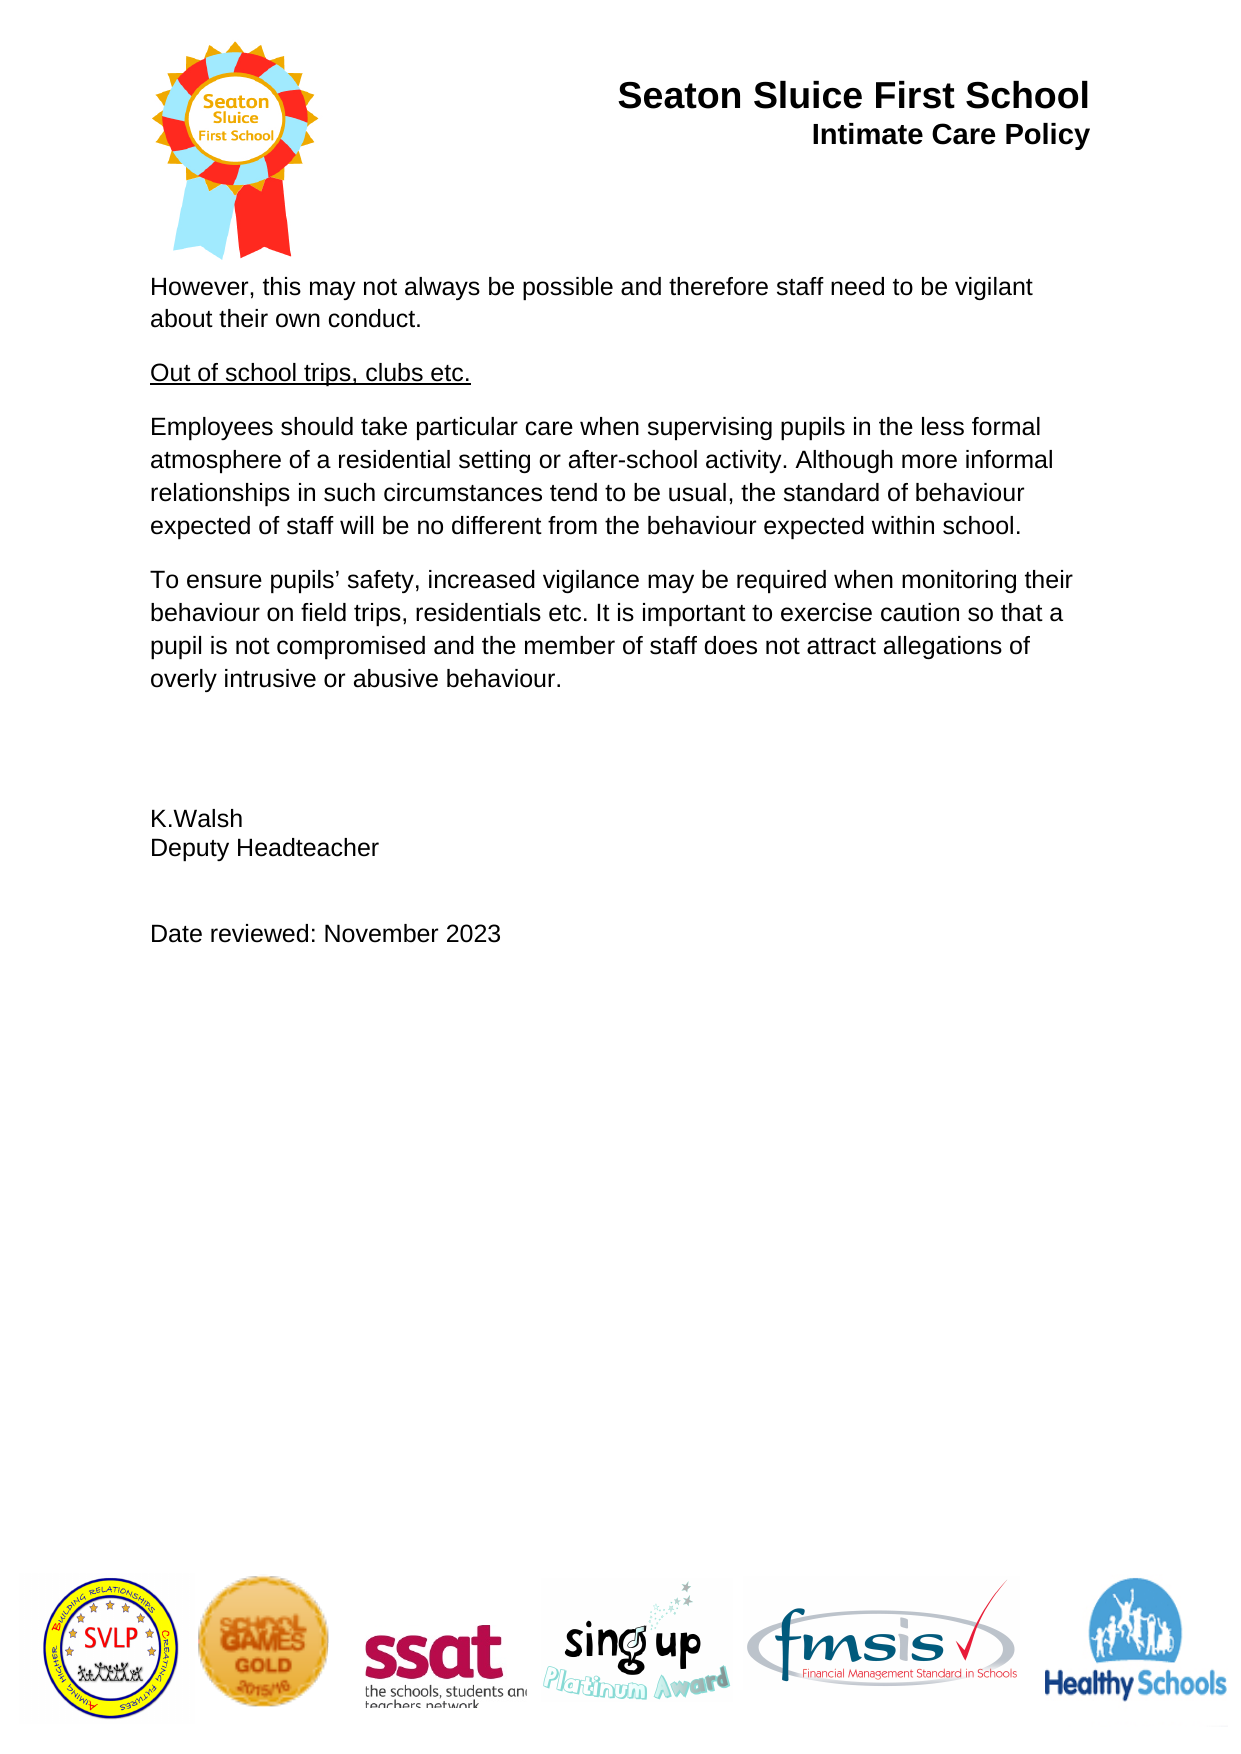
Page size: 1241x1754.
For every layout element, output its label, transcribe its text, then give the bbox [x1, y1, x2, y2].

text K.Walsh [150, 804, 1090, 833]
picture [1045, 1573, 1228, 1727]
text To ensure pupils’ safety, increased vigilance may be required when monitoring their behaviour on field trips, residentials etc. It is important to exercise caution so that a pupil is not compromised and the member of staff does not attract allegations of overly intrusive or abusive behaviour. [150, 565, 1090, 693]
text Out of school trips, clubs etc. [150, 358, 1090, 387]
text Date reviewed: November 2023 [150, 919, 1090, 948]
text Deputy Headteacher [150, 833, 1090, 862]
picture [18, 1573, 329, 1724]
picture [120, 21, 349, 260]
picture [364, 1625, 527, 1707]
picture [743, 1576, 1020, 1690]
picture [540, 1578, 733, 1702]
text Employees should take particular care when supervising pupils in the less formal atmosphere of a residential setting or after-school activity. Although more informal relationships in such circumstances tend to be usual, the standard of behaviour expected of staff will be no different from the behaviour expected within school. [150, 412, 1090, 540]
